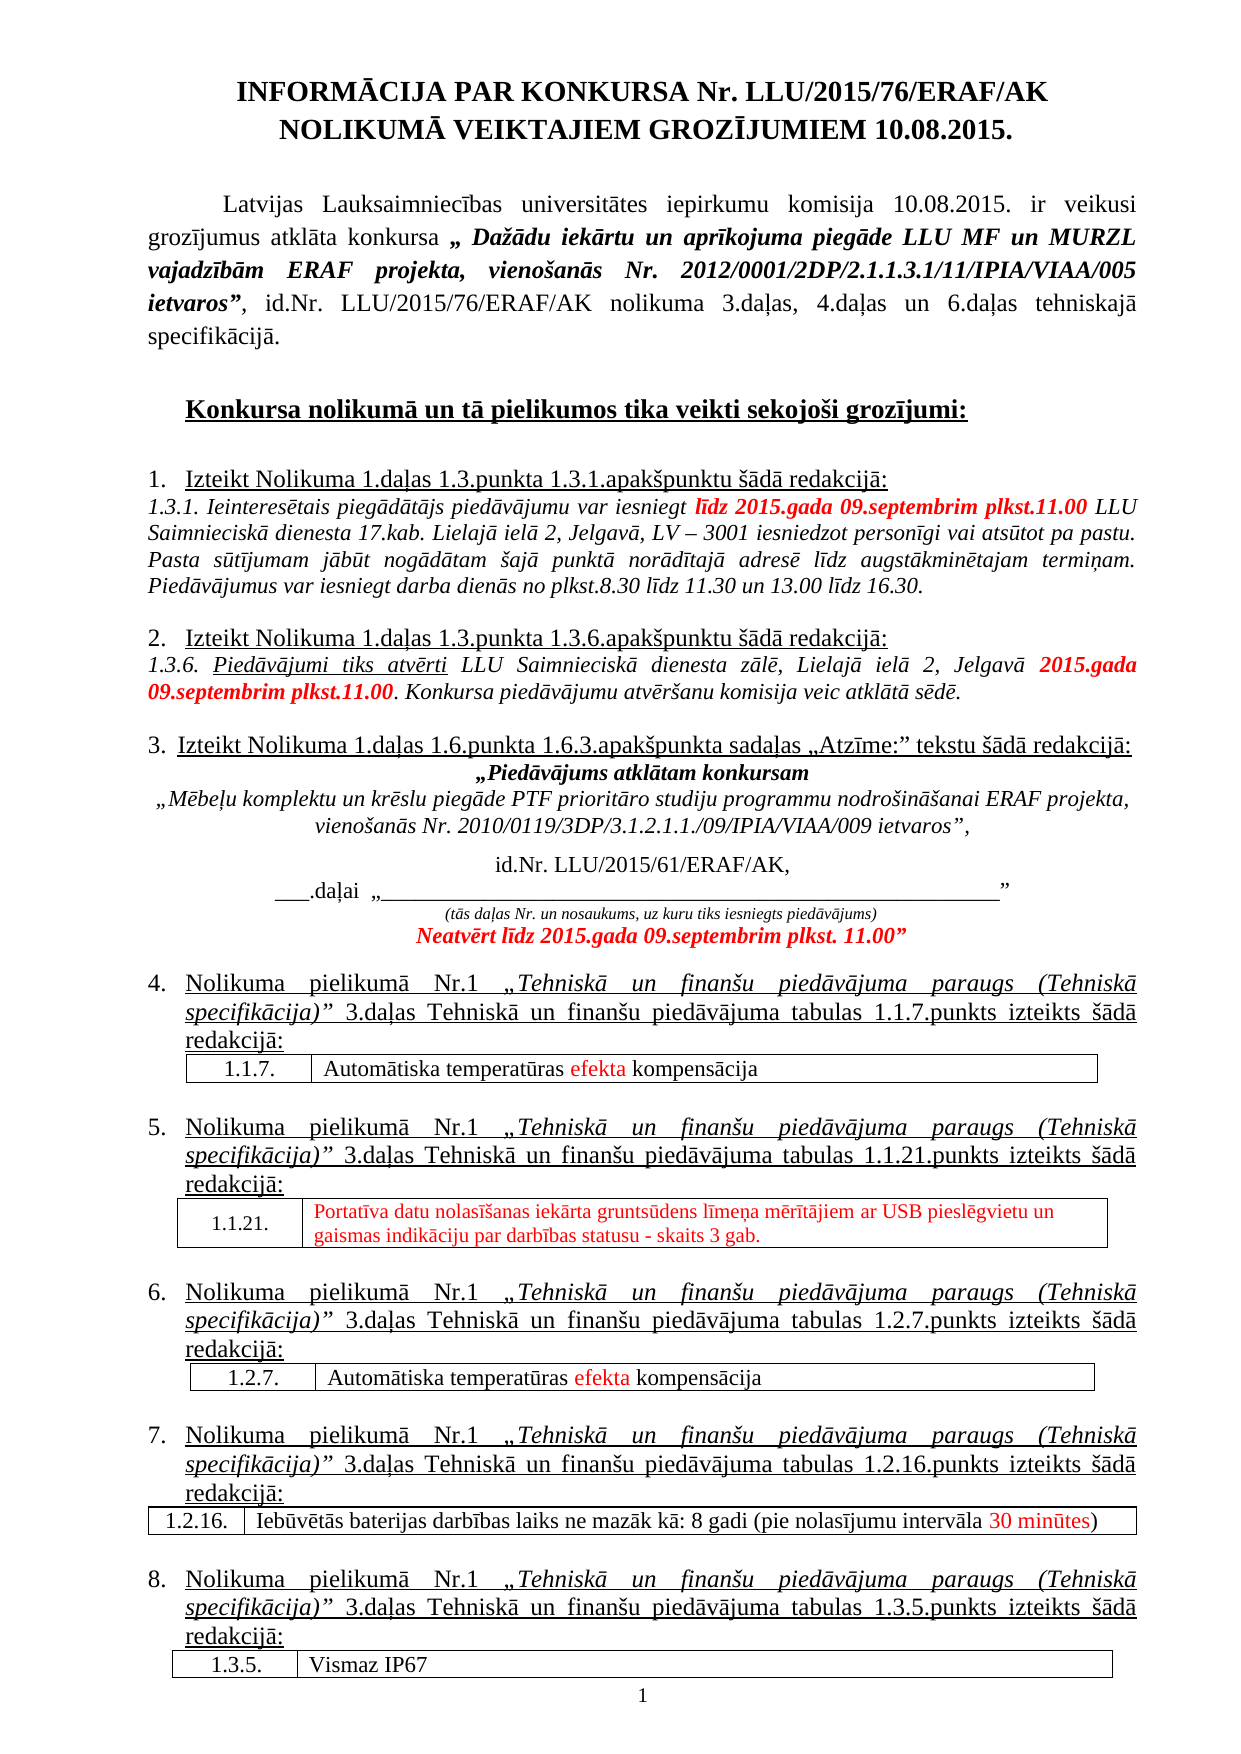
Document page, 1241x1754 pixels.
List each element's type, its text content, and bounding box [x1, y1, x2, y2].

table_header Vismaz IP67 [298, 1651, 1112, 1677]
text Latvijas Lauksaimniecības universitātes iepirkumu komisija 10.08.2015. ir veikusi grozījumus atklāta konkursa „ Dažādu iekārtu un aprīkojuma piegāde LLU MF un MURZL vajadzībām ERAF projekta, vienošanās Nr. 2012/0001/2DP/2.1.1.3.1/11/IPIA/VIAA/005 ietvaros”, id.Nr. LLU/2015/76/ERAF/AK nolikuma 3.daļas, 4.daļas un 6.daļas tehniskajā specifikācijā. [148, 189, 1137, 350]
table_header 1.3.5. [173, 1651, 297, 1677]
text id.Nr. LLU/2015/61/ERAF/AK, [148, 851, 1137, 877]
table_header Automātiska temperatūras efekta kompensācija [316, 1364, 1094, 1390]
list Neatvērt līdz 2015.gada 09.septembrim plkst. 11.00” [185, 923, 1137, 949]
list Izteikt Nolikuma 1.daļas 1.3.punkta 1.3.6.apakšpunktu šādā redakcijā: [148, 623, 1137, 651]
list (tās daļas Nr. un nosaukums, uz kuru tiks iesniegts piedāvājums) [185, 903, 1137, 923]
list Nolikuma pielikumā Nr.1 „Tehniskā un finanšu piedāvājuma paraugs (Tehniskā specifikācija)” 3.daļas Tehniskā un finanšu piedāvājuma tabulas 1.1.21.punkts izteikts šādā redakcijā: [148, 1112, 1137, 1198]
table_header Automātiska temperatūras efekta kompensācija [312, 1055, 1097, 1082]
text ___.daļai „______________________________________________________” [148, 877, 1137, 903]
text Konkursa nolikumā un tā pielikumos tika veikti sekojoši grozījumi: [148, 393, 1137, 424]
text INFORMĀCIJA PAR KONKURSA Nr. LLU/2015/76/ERAF/AK [148, 74, 1137, 107]
table_header Portatīva datu nolasīšanas iekārta gruntsūdens līmeņa mērītājiem ar USB pieslēgvietu un gaismas indikāciju par darbības statusu - skaits 3 gab. [303, 1199, 1107, 1247]
list Nolikuma pielikumā Nr.1 „Tehniskā un finanšu piedāvājuma paraugs (Tehniskā specifikācija)” 3.daļas Tehniskā un finanšu piedāvājuma tabulas 1.2.7.punkts izteikts šādā redakcijā: [148, 1277, 1137, 1363]
text NOLIKUMĀ VEIKTAJIEM GROZĪJUMIEM 10.08.2015. [148, 112, 1137, 146]
list Nolikuma pielikumā Nr.1 „Tehniskā un finanšu piedāvājuma paraugs (Tehniskā specifikācija)” 3.daļas Tehniskā un finanšu piedāvājuma tabulas 1.2.16.punkts izteikts šādā redakcijā: [148, 1420, 1137, 1506]
list Izteikt Nolikuma 1.daļas 1.3.punkta 1.3.1.apakšpunktu šādā redakcijā: [148, 464, 1137, 493]
list Nolikuma pielikumā Nr.1 „Tehniskā un finanšu piedāvājuma paraugs (Tehniskā specifikācija)” 3.daļas Tehniskā un finanšu piedāvājuma tabulas 1.1.7.punkts izteikts šādā redakcijā: [148, 968, 1137, 1054]
list Izteikt Nolikuma 1.daļas 1.6.punkta 1.6.3.apakšpunkta sadaļas „Atzīme:” tekstu šādā redakcijā: [148, 730, 1137, 759]
text 1.3.1. Ieinteresētais piegādātājs piedāvājumu var iesniegt līdz 2015.gada 09.septembrim plkst.11.00 LLU Saimnieciskā dienesta 17.kab. Lielajā ielā 2, Jelgavā, LV – 3001 iesniedzot personīgi vai atsūtot pa pastu. Pasta sūtījumam jābūt nogādātam šajā punktā norādītajā adresē līdz augstākminētajam termiņam. Piedāvājumus var iesniegt darba dienās no plkst.8.30 līdz 11.30 un 13.00 līdz 16.30. [148, 493, 1137, 598]
table_header 1.2.16. [149, 1508, 244, 1534]
table_header 1.1.21. [178, 1199, 302, 1247]
table_header Iebūvētās baterijas darbības laiks ne mazāk kā: 8 gadi (pie nolasījumu intervāla 30 minūtes) [245, 1508, 1136, 1534]
text „Mēbeļu komplektu un krēslu piegāde PTF prioritāro studiju programmu nodrošināšanai ERAF projekta, vienošanās Nr. 2010/0119/3DP/3.1.2.1.1./09/IPIA/VIAA/009 ietvaros”, [148, 786, 1137, 838]
list Nolikuma pielikumā Nr.1 „Tehniskā un finanšu piedāvājuma paraugs (Tehniskā specifikācija)” 3.daļas Tehniskā un finanšu piedāvājuma tabulas 1.3.5.punkts izteikts šādā redakcijā: [148, 1564, 1137, 1650]
table_header 1.2.7. [191, 1364, 315, 1390]
text 1.3.6. Piedāvājumi tiks atvērti LLU Saimnieciskā dienesta zālē, Lielajā ielā 2, Jelgavā 2015.gada 09.septembrim plkst.11.00. Konkursa piedāvājumu atvēršanu komisija veic atklātā sēdē. [148, 651, 1137, 704]
text „Piedāvājums atklātam konkursam [148, 759, 1137, 786]
table_header 1.1.7. [187, 1055, 311, 1082]
